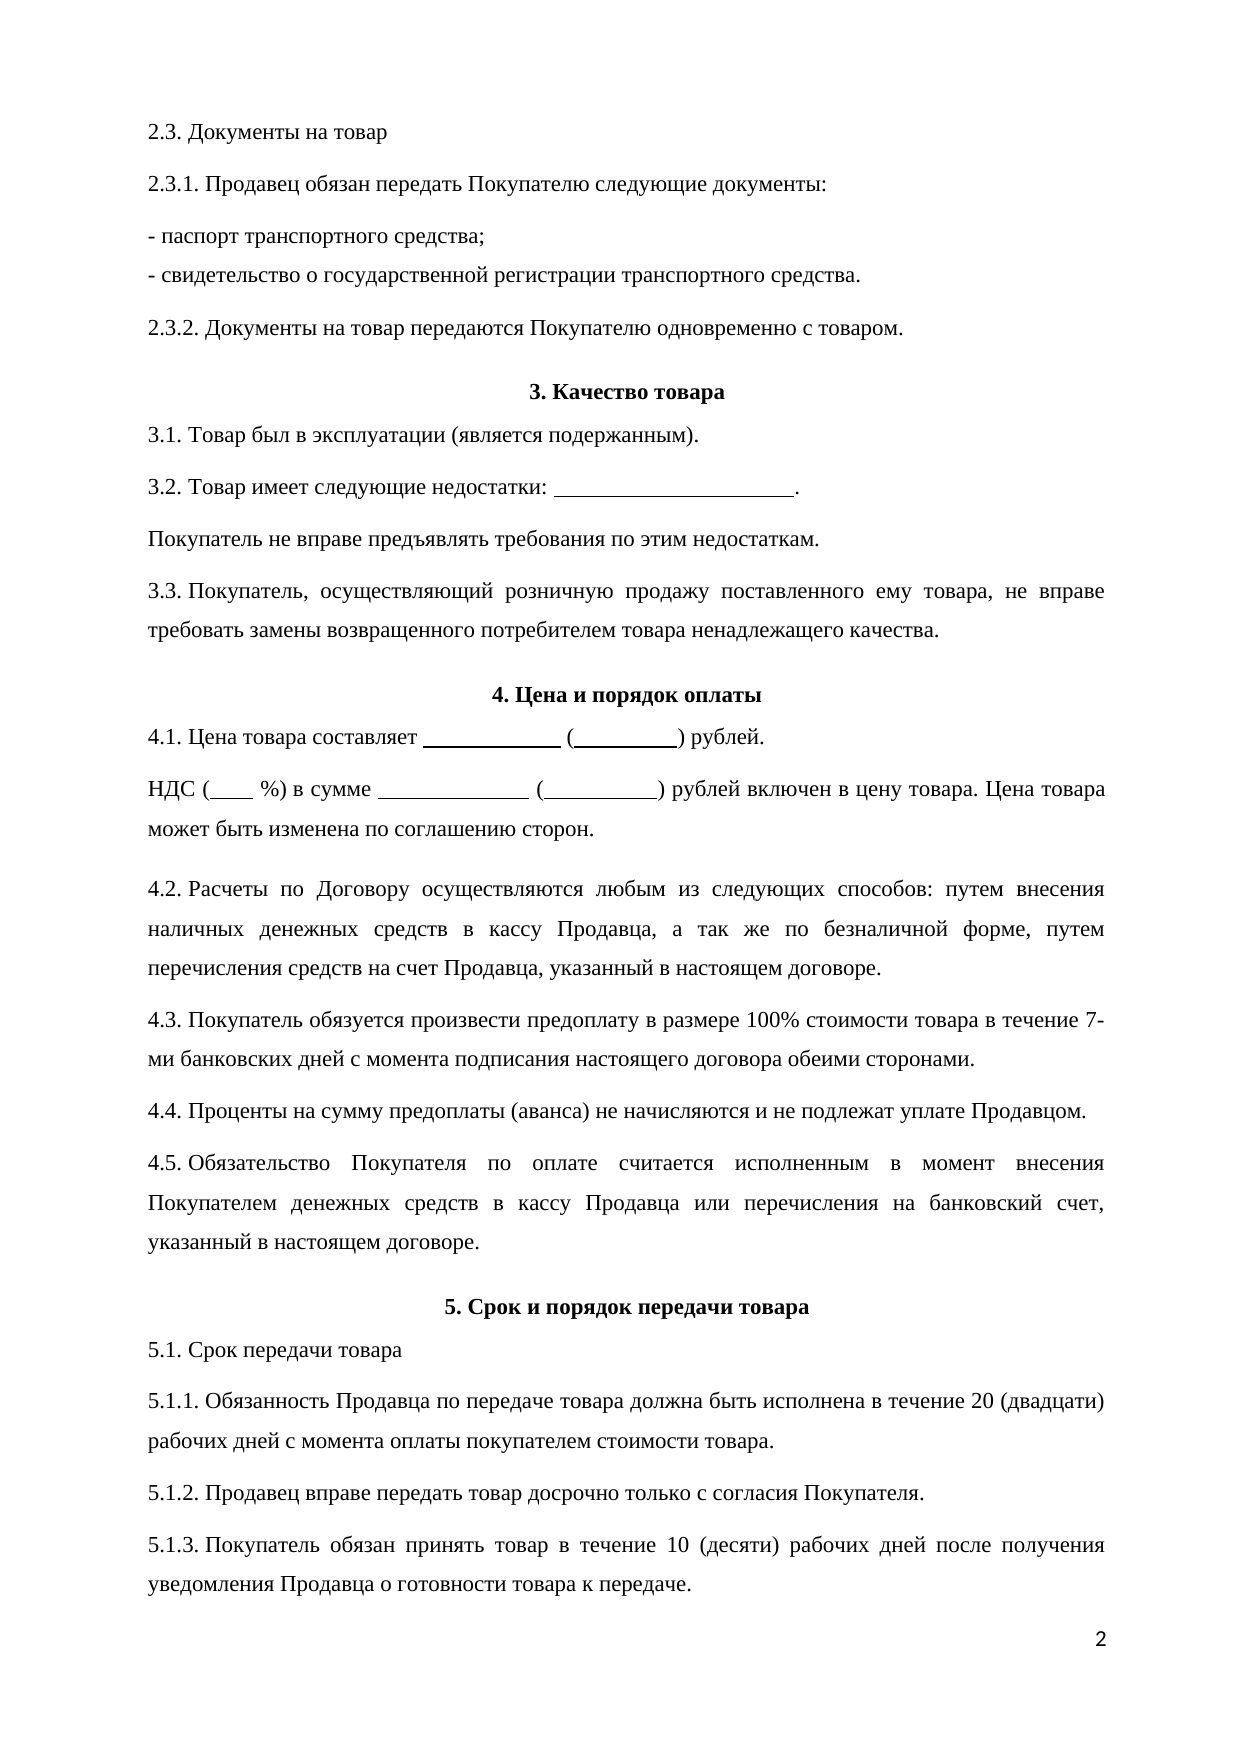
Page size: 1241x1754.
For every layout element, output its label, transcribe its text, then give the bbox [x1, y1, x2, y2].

subtitle Обязательство Покупателя по оплате считается исполненным в момент внесения Покупателем денежных средств в кассу Продавца или перечисления на банковский счет, указанный в настоящем договоре. [148, 1149, 1106, 1255]
subtitle Расчеты по Договору осуществляются любым из следующих способов: путем внесения наличных денежных средств в кассу Продавца, а так же по безналичной форме, путем перечисления средств на счет Продавца, указанный в настоящем договоре. [148, 875, 1106, 980]
subtitle Срок и порядок передачи товара [148, 1293, 1106, 1319]
subtitle Покупатель не вправе предъявлять требования по этим недостаткам. [148, 525, 1106, 551]
subtitle Цена товара составляет ( ) рублей. [148, 723, 1106, 750]
subtitle Срок передачи товара [148, 1336, 1106, 1362]
subtitle Покупатель, осуществляющий розничную продажу поставленного ему товара, не вправе требовать замены возвращенного потребителем товара ненадлежащего качества. [148, 577, 1106, 642]
subtitle Документы на товар [148, 118, 1106, 144]
subtitle Документы на товар передаются Покупателю одновременно с товаром. [148, 313, 1106, 340]
subtitle Покупатель обязан принять товар в течение 10 (десяти) рабочих дней после получения уведомления Продавца о готовности товара к передаче. [148, 1531, 1106, 1597]
subtitle Товар был в эксплуатации (является подержанным). [148, 421, 1106, 447]
subtitle Продавец вправе передать товар досрочно только с согласия Покупателя. [148, 1479, 1106, 1505]
text НДС ( %) в сумме ( ) рублей включен в цену товара. Цена товара может быть изменена по соглашению сторон. [148, 775, 1106, 841]
list паспорт транспортного средства; [148, 222, 1106, 248]
subtitle Цена и порядок оплаты [148, 681, 1106, 707]
subtitle Проценты на сумму предоплаты (аванса) не начисляются и не подлежат уплате Продавцом. [148, 1097, 1106, 1124]
list свидетельство о государственной регистрации транспортного средства. [148, 262, 1106, 288]
subtitle Качество товара [148, 378, 1106, 404]
subtitle Товар имеет следующие недостатки: . [148, 473, 1106, 499]
subtitle Продавец обязан передать Покупателю следующие документы: [148, 170, 1106, 196]
subtitle Покупатель обязуется произвести предоплату в размере 100% стоимости товара в течение 7-ми банковских дней с момента подписания настоящего договора обеими сторонами. [148, 1006, 1106, 1072]
subtitle Обязанность Продавца по передаче товара должна быть исполнена в течение 20 (двадцати) рабочих дней с момента оплаты покупателем стоимости товара. [148, 1388, 1106, 1453]
